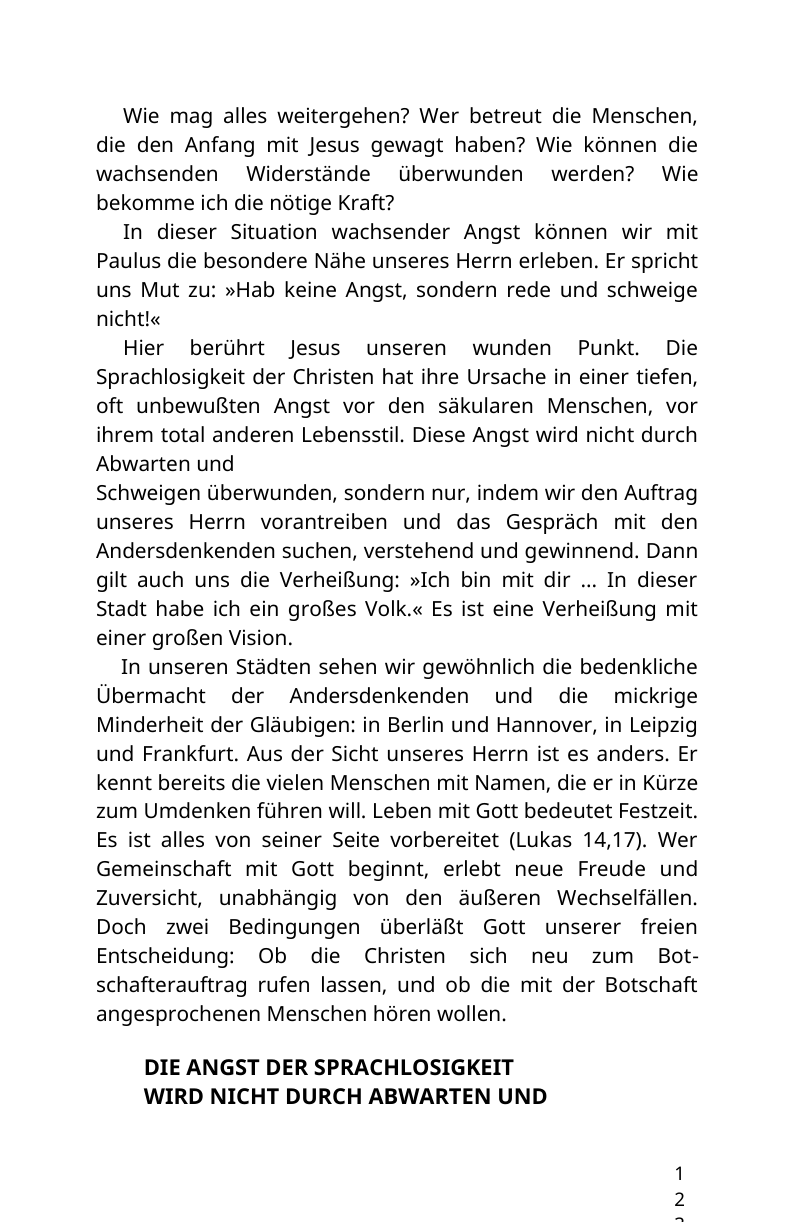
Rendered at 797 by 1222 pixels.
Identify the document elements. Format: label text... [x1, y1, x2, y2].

text Wie mag alles weitergehen? Wer betreut die Menschen, die den Anfang mit Jesus gewagt haben? Wie können die wachsenden Widerstände überwunden werden? Wie bekomme ich die nötige Kraft? [96, 101, 699, 217]
text In unseren Städten sehen wir gewöhnlich die bedenkliche Übermacht der Andersdenkenden und die mickrige Minderheit der Gläubigen: in Berlin und Hannover, in Leipzig und Frankfurt. Aus der Sicht unseres Herrn ist es anders. Er kennt bereits die vielen Menschen mit Namen, die er in Kürze zum Umdenken führen will. Leben mit Gott bedeutet Festzeit. Es ist alles von seiner Seite vorbereitet (Lukas 14,17). Wer Gemeinschaft mit Gott beginnt, erlebt neue Freude und Zuversicht, unabhängig von den äußeren Wechselfällen. Doch zwei Bedingungen überläßt Gott unserer freien Entscheidung: Ob die Christen sich neu zum Botschafterauftrag rufen lassen, und ob die mit der Botschaft angesprochenen Menschen hören wollen. [96, 651, 699, 1027]
text Hier berührt Jesus unseren wunden Punkt. Die Sprachlosigkeit der Christen hat ihre Ursache in einer tiefen, oft unbewußten Angst vor den säkularen Menschen, vor ihrem total anderen Lebensstil. Diese Angst wird nicht durch Abwarten und [96, 332, 699, 477]
text In dieser Situation wachsender Angst können wir mit Paulus die besondere Nähe unseres Herrn erleben. Er spricht uns Mut zu: »Hab keine Angst, sondern rede und schweige nicht!« [96, 217, 699, 332]
text Schweigen überwunden, sondern nur, indem wir den Auftrag unseres Herrn vorantreiben und das Gespräch mit den Andersdenkenden suchen, verstehend und gewinnend. Dann gilt auch uns die Verheißung: »Ich bin mit dir ... In dieser Stadt habe ich ein großes Volk.« Es ist eine Verheißung mit einer großen Vision. [96, 477, 699, 651]
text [144, 1052, 553, 1110]
